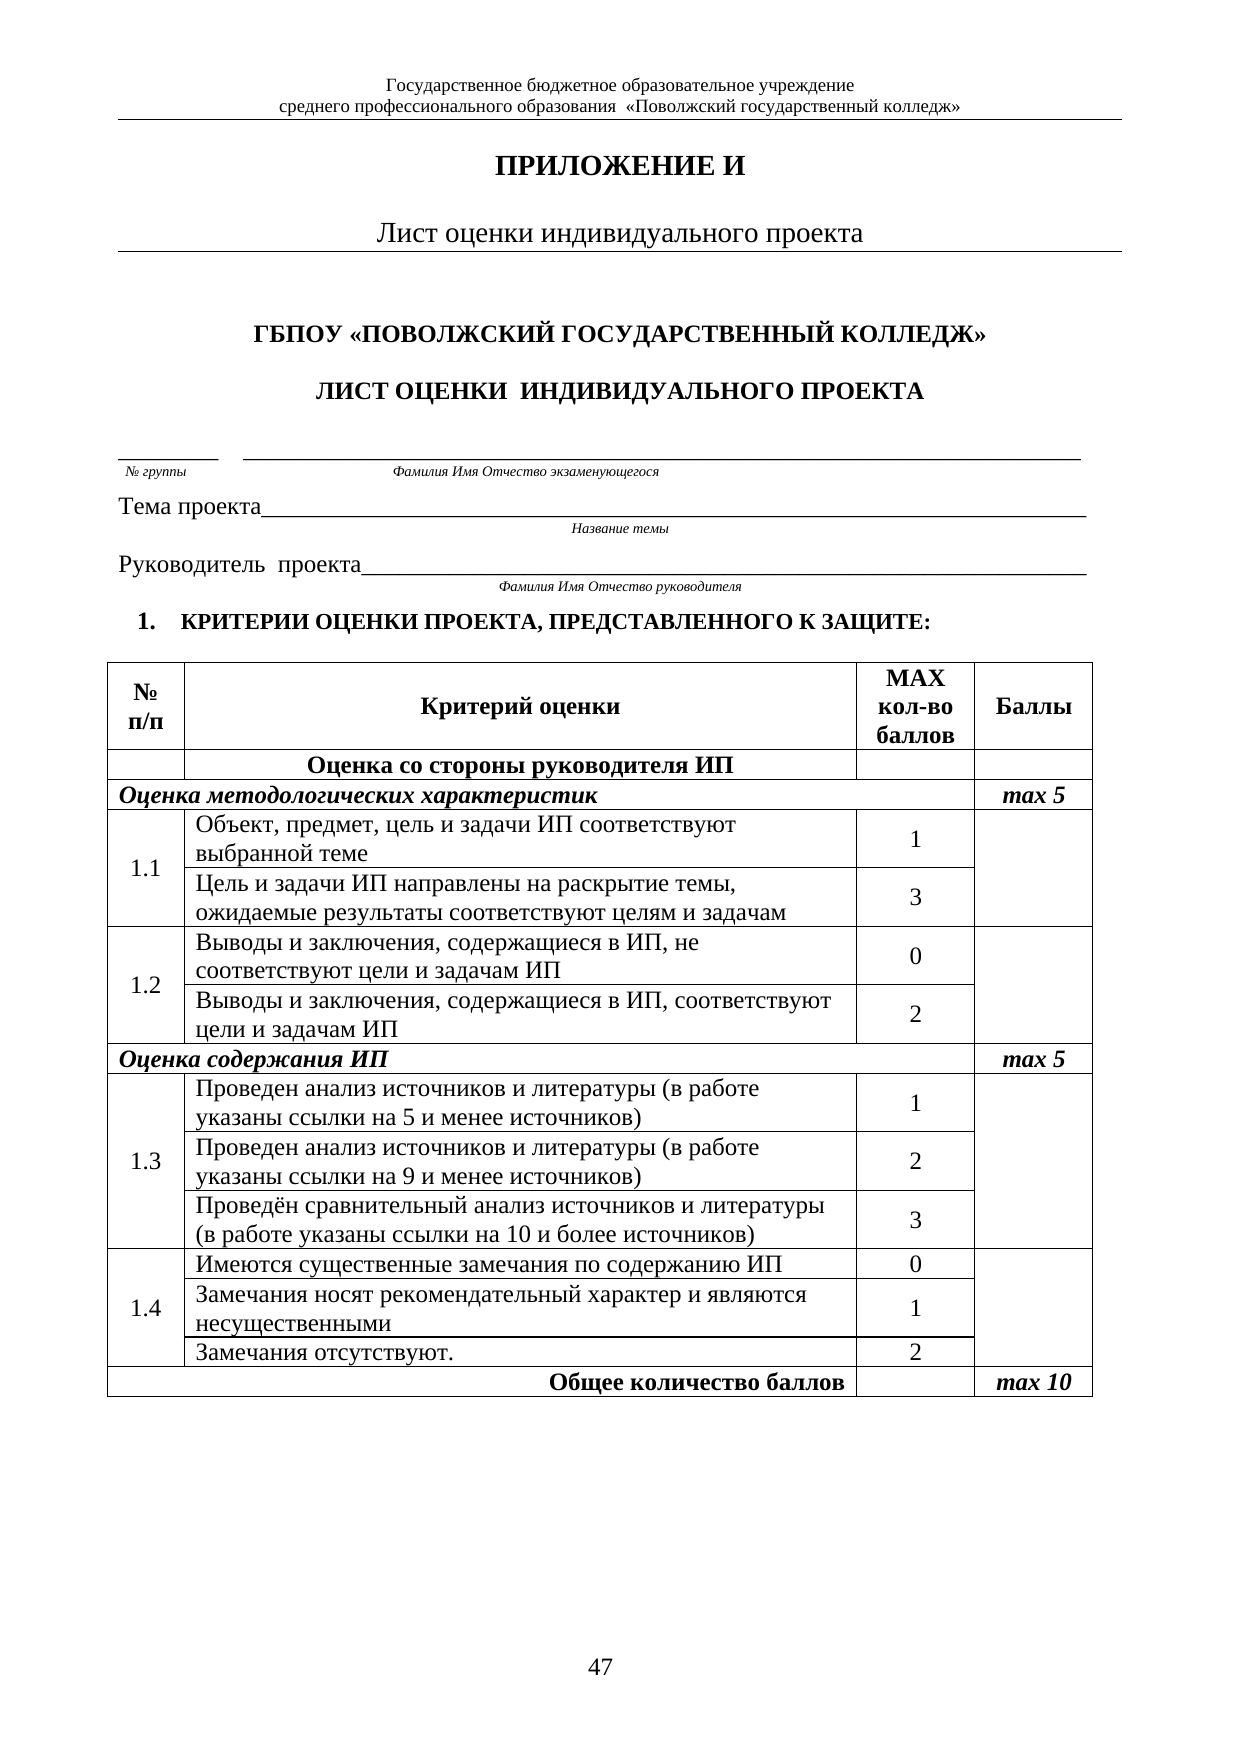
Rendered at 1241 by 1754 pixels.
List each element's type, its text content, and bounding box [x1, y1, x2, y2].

table_cell 1 [857, 810, 974, 867]
table_cell [975, 810, 1092, 926]
table_cell 0 [857, 1249, 974, 1278]
table_cell Замечания носят рекомендательный характер и являются несущественными [185, 1279, 856, 1336]
table_cell [857, 1367, 974, 1396]
table_cell 1.4 [108, 1249, 184, 1366]
table_header Баллы [975, 663, 1092, 749]
text № группы Фамилия Имя Отчество экзаменующегося [118, 463, 1122, 491]
text Руководитель проекта__________________________________________________________ [118, 549, 1122, 578]
table_cell Цель и задачи ИП направлены на раскрытие темы, ожидаемые результаты соответствуют целям и задачам [185, 868, 856, 926]
text ЛИСТ ОЦЕНКИ ИНДИВИДУАЛЬНОГО ПРОЕКТА [118, 376, 1122, 405]
table_cell 1.3 [108, 1074, 184, 1248]
table_cell Выводы и заключения, содержащиеся в ИП, соответствуют цели и задачам ИП [185, 985, 856, 1043]
table_cell 0 [857, 927, 974, 984]
text Тема проекта__________________________________________________________________ [118, 491, 1122, 520]
table_cell 1.1 [108, 810, 184, 926]
table_cell 3 [857, 868, 974, 926]
table_header № п/п [108, 663, 184, 749]
subtitle ПРИЛОЖЕНИЕ И Лист оценки индивидуального проекта [118, 148, 1122, 251]
text Фамилия Имя Отчество руководителя [118, 578, 1122, 606]
table_header Критерий оценки [185, 663, 856, 749]
table_cell Имеются существенные замечания по содержанию ИП [185, 1249, 856, 1278]
table_cell Оценка методологических характеристик [108, 780, 974, 808]
table_cell Проведен анализ источников и литературы (в работе указаны ссылки на 9 и менее источников) [185, 1132, 856, 1189]
table_cell 3 [857, 1191, 974, 1248]
list КРИТЕРИИ ОЦЕНКИ ПРОЕКТА, ПРЕДСТАВЛЕННОГО К ЗАЩИТЕ: [137, 606, 1122, 635]
table_cell Общее количество баллов [108, 1367, 856, 1396]
table_cell 1 [857, 1074, 974, 1131]
table_cell mах 10 [975, 1367, 1092, 1396]
table_cell Проведен анализ источников и литературы (в работе указаны ссылки на 5 и менее источников) [185, 1074, 856, 1131]
table_cell [975, 1074, 1092, 1248]
table_header МАХ кол-во баллов [857, 663, 974, 749]
table_cell [975, 750, 1092, 779]
table_cell 1.2 [108, 927, 184, 1043]
table_cell Объект, предмет, цель и задачи ИП соответствуют выбранной теме [185, 810, 856, 867]
table_cell [975, 927, 1092, 1043]
table_cell mах 5 [975, 780, 1092, 808]
table_cell 1 [857, 1279, 974, 1336]
table_cell Оценка со стороны руководителя ИП [185, 750, 856, 779]
text ________ ___________________________________________________________________ [118, 434, 1122, 463]
table_cell [975, 1249, 1092, 1366]
table_cell mах 5 [975, 1044, 1092, 1072]
table_cell Замечания отсутствуют. [185, 1338, 856, 1366]
table_cell Оценка содержания ИП [108, 1044, 974, 1072]
table_cell Проведён сравнительный анализ источников и литературы (в работе указаны ссылки на 10 и более источников) [185, 1191, 856, 1248]
text Название темы [118, 520, 1122, 549]
text ГБПОУ «ПОВОЛЖСКИЙ ГОСУДАРСТВЕННЫЙ КОЛЛЕДЖ» [118, 319, 1122, 348]
table_cell Выводы и заключения, содержащиеся в ИП, не соответствуют цели и задачам ИП [185, 927, 856, 984]
table_cell 2 [857, 985, 974, 1043]
table_cell 2 [857, 1338, 974, 1366]
table_cell [108, 750, 184, 779]
table_cell [857, 750, 974, 779]
table_cell 2 [857, 1132, 974, 1189]
